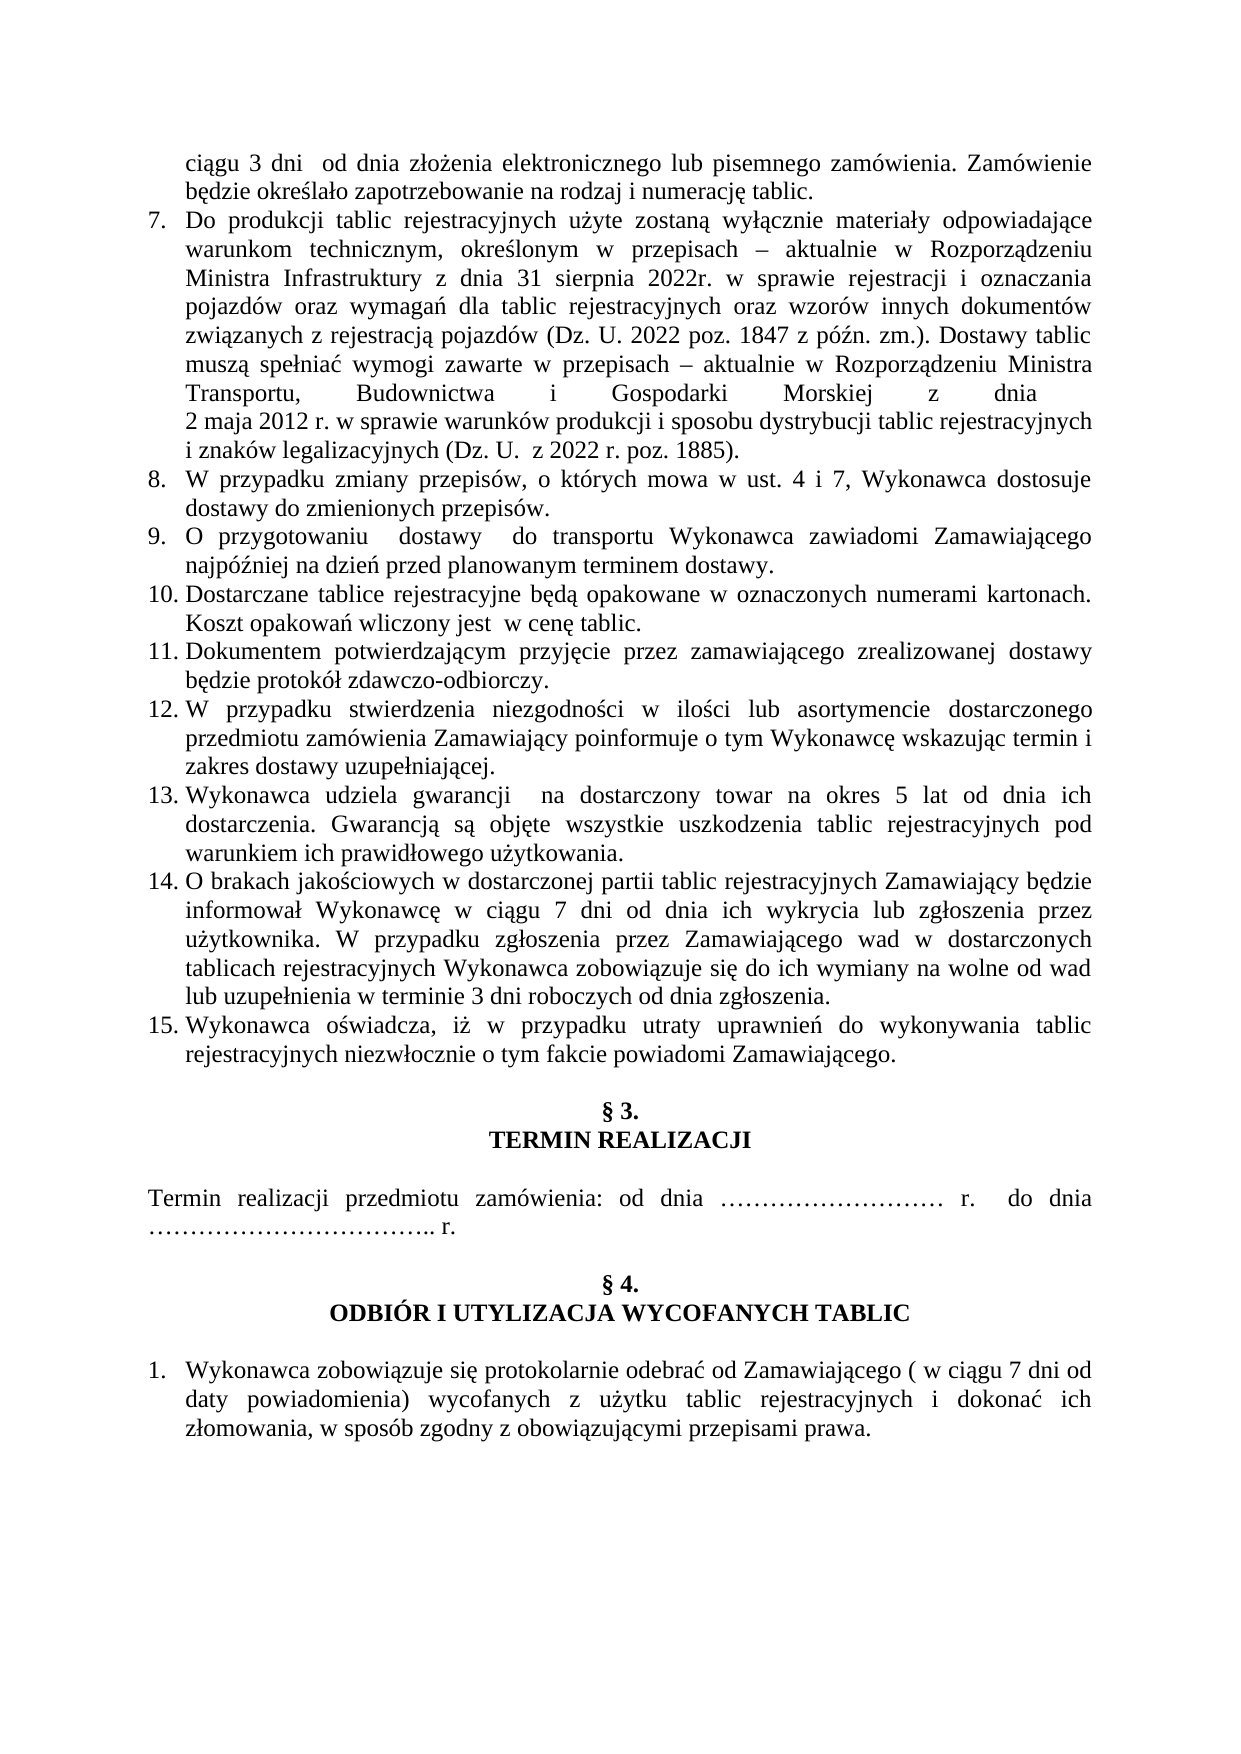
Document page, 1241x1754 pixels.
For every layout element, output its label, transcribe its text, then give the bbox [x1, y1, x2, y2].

list O przygotowaniu dostawy do transportu Wykonawca zawiadomi Zamawiającego najpóźniej na dzień przed planowanym terminem dostawy. [148, 521, 1093, 579]
list Wykonawca udziela gwarancji na dostarczony towar na okres 5 lat od dnia ich dostarczenia. Gwarancją są objęte wszystkie uszkodzenia tablic rejestracyjnych pod warunkiem ich prawidłowego użytkowania. [148, 780, 1093, 866]
list Dokumentem potwierdzającym przyjęcie przez zamawiającego zrealizowanej dostawy będzie protokół zdawczo-odbiorczy. [148, 636, 1093, 694]
list Wykonawca oświadcza, iż w przypadku utraty uprawnień do wykonywania tablic rejestracyjnych niezwłocznie o tym fakcie powiadomi Zamawiającego. [148, 1010, 1093, 1068]
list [148, 148, 1093, 205]
text TERMIN REALIZACJI [148, 1125, 1093, 1154]
text ODBIÓR I UTYLIZACJA WYCOFANYCH TABLIC [148, 1298, 1093, 1326]
list W przypadku zmiany przepisów, o których mowa w ust. 4 i 7, Wykonawca dostosuje dostawy do zmienionych przepisów. [148, 464, 1093, 521]
list Do produkcji tablic rejestracyjnych użyte zostaną wyłącznie materiały odpowiadające warunkom technicznym, określonym w przepisach – aktualnie w Rozporządzeniu Ministra Infrastruktury z dnia 31 sierpnia 2022r. w sprawie rejestracji i oznaczania pojazdów oraz wymagań dla tablic rejestracyjnych oraz wzorów innych dokumentów związanych z rejestracją pojazdów (Dz. U. 2022 poz. 1847 z późn. zm.). Dostawy tablic muszą spełniać wymogi zawarte w przepisach – aktualnie w Rozporządzeniu Ministra Transportu, Budownictwa i Gospodarki Morskiej z dnia 2 maja 2012 r. w sprawie warunków produkcji i sposobu dystrybucji tablic rejestracyjnych i znaków legalizacyjnych (Dz. U. z 2022 r. poz. 1885). [148, 205, 1093, 464]
list O brakach jakościowych w dostarczonej partii tablic rejestracyjnych Zamawiający będzie informował Wykonawcę w ciągu 7 dni od dnia ich wykrycia lub zgłoszenia przez użytkownika. W przypadku zgłoszenia przez Zamawiającego wad w dostarczonych tablicach rejestracyjnych Wykonawca zobowiązuje się do ich wymiany na wolne od wad lub uzupełnienia w terminie 3 dni roboczych od dnia zgłoszenia. [148, 866, 1093, 1010]
text § 3. [148, 1096, 1093, 1125]
list Wykonawca zobowiązuje się protokolarnie odebrać od Zamawiającego ( w ciągu 7 dni od daty powiadomienia) wycofanych z użytku tablic rejestracyjnych i dokonać ich złomowania, w sposób zgodny z obowiązującymi przepisami prawa. [148, 1355, 1093, 1441]
text § 4. [148, 1269, 1093, 1298]
list Dostarczane tablice rejestracyjne będą opakowane w oznaczonych numerami kartonach. Koszt opakowań wliczony jest w cenę tablic. [148, 579, 1093, 636]
list W przypadku stwierdzenia niezgodności w ilości lub asortymencie dostarczonego przedmiotu zamówienia Zamawiający poinformuje o tym Wykonawcę wskazując termin i zakres dostawy uzupełniającej. [148, 694, 1093, 780]
text Termin realizacji przedmiotu zamówienia: od dnia ……………………… r. do dnia …………………………….. r. [148, 1183, 1093, 1240]
